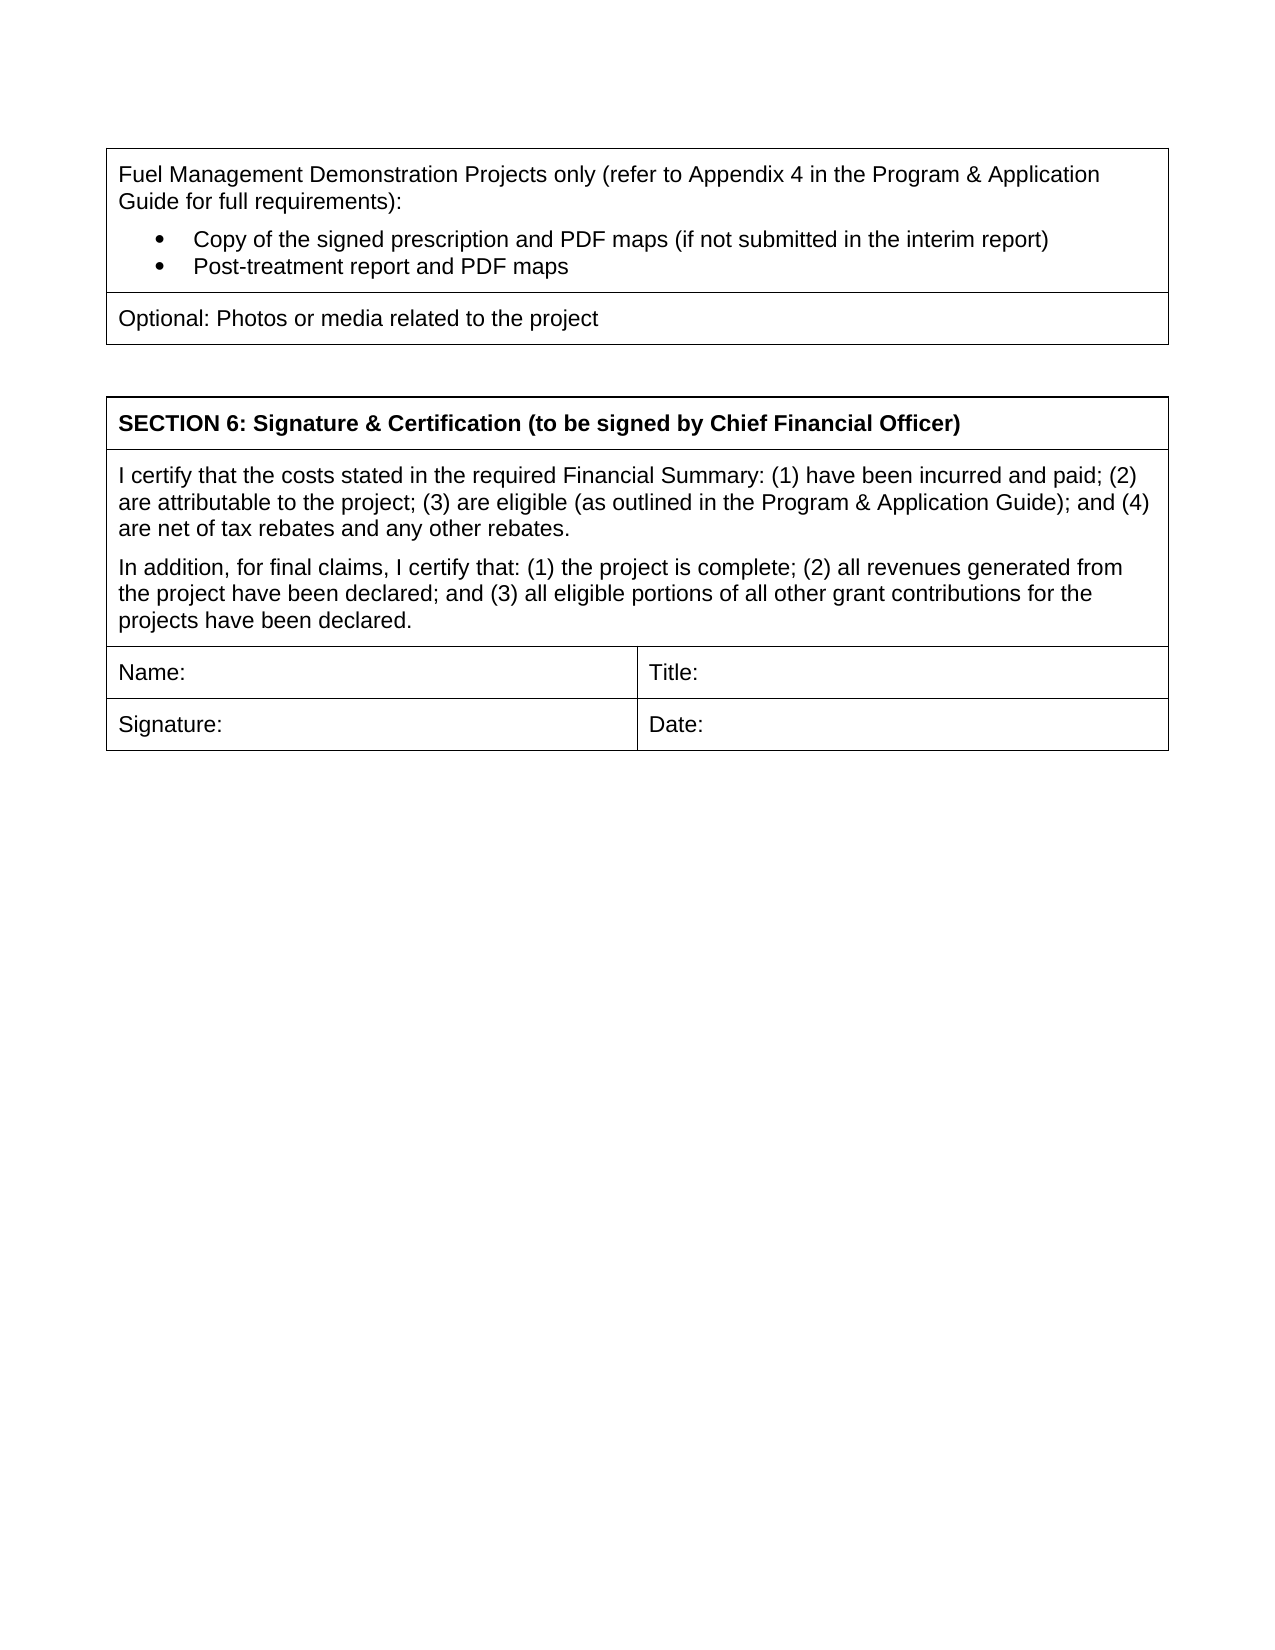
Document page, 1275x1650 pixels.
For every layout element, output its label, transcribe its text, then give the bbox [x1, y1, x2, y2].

table_header SECTION 6: Signature & Certification (to be signed by Chief Financial Officer) [107, 398, 1168, 449]
table_cell I certify that the costs stated in the required Financial Summary: (1) have been incurred and paid; (2) are attributable to the project; (3) are eligible (as outlined in the Program & Application Guide); and (4) are net of tax rebates and any other rebates. In addition, for final claims, I certify that: (1) the project is complete; (2) all revenues generated from the project have been declared; and (3) all eligible portions of all other grant contributions for the projects have been declared. [107, 450, 1168, 646]
table_cell Fuel Management Demonstration Projects only (refer to Appendix 4 in the Program & Application Guide for full requirements): Copy of the signed prescription and PDF maps (if not submitted in the interim report) Post-treatment report and PDF maps [107, 149, 1168, 292]
table_cell Name: [107, 647, 637, 698]
table_cell Date: [638, 699, 1168, 750]
table_cell Optional: Photos or media related to the project [107, 293, 1168, 344]
table_cell Title: [638, 647, 1168, 698]
table_cell Signature: [107, 699, 637, 750]
